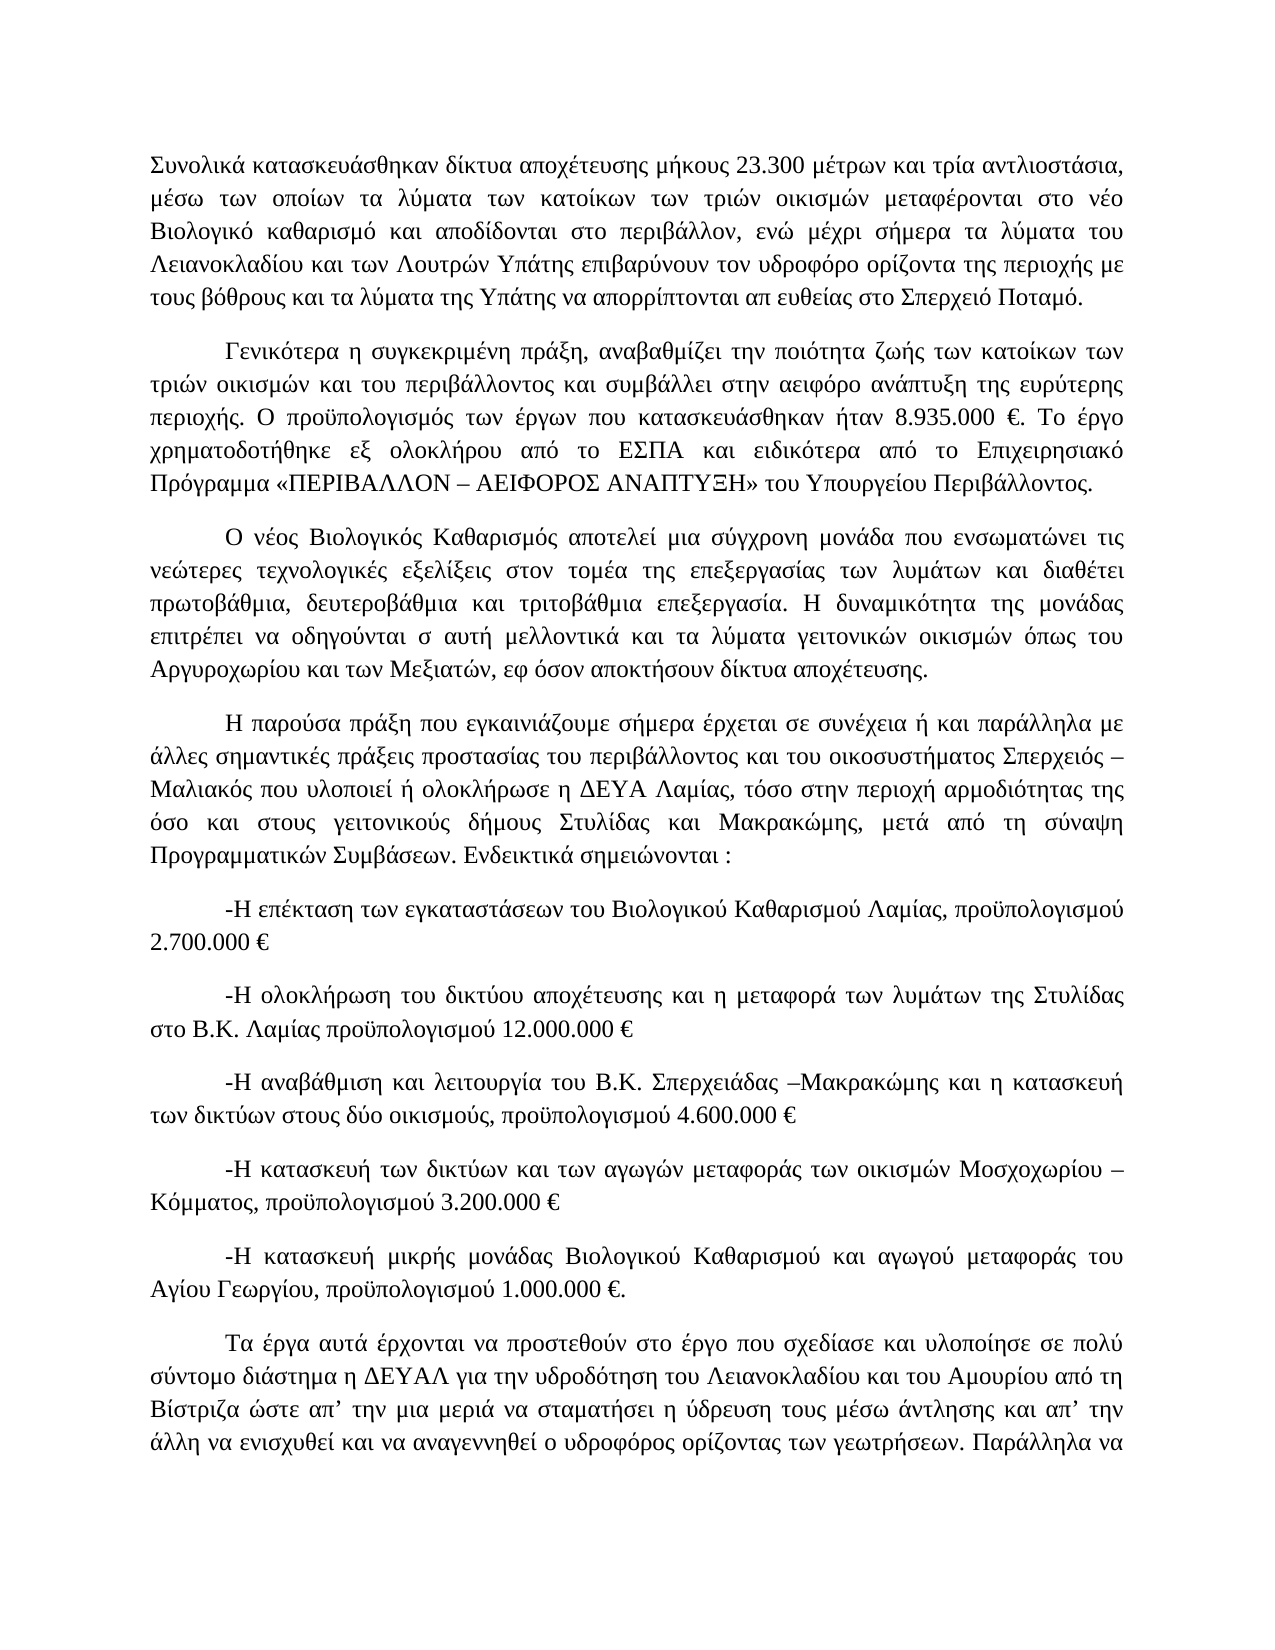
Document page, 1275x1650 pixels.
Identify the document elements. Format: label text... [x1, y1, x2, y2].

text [150, 1328, 1125, 1456]
text Η παρούσα πράξη που εγκαινιάζουμε σήμερα έρχεται σε συνέχεια ή και παράλληλα με άλλες σημαντικές πράξεις προστασίας του περιβάλλοντος και του οικοσυστήματος Σπερχειός – Μαλιακός που υλοποιεί ή ολοκλήρωσε η ΔΕΥΑ Λαμίας, τόσο στην περιοχή αρμοδιότητας της όσο και στους γειτονικούς δήμους Στυλίδας και Μακρακώμης, μετά από τη σύναψη Προγραμματικών Συμβάσεων. Ενδεικτικά σημειώνονται : [150, 708, 1125, 869]
text Ο νέος Βιολογικός Καθαρισμός αποτελεί μια σύγχρονη μονάδα που ενσωματώνει τις νεώτερες τεχνολογικές εξελίξεις στον τομέα της επεξεργασίας των λυμάτων και διαθέτει πρωτοβάθμια, δευτεροβάθμια και τριτοβάθμια επεξεργασία. Η δυναμικότητα της μονάδας επιτρέπει να οδηγούνται σ αυτή μελλοντικά και τα λύματα γειτονικών οικισμών όπως του Αργυροχωρίου και των Μεξιατών, εφ όσον αποκτήσουν δίκτυα αποχέτευσης. [150, 522, 1125, 683]
text Γενικότερα η συγκεκριμένη πράξη, αναβαθμίζει την ποιότητα ζωής των κατοίκων των τριών οικισμών και του περιβάλλοντος και συμβάλλει στην αειφόρο ανάπτυξη της ευρύτερης περιοχής. Ο προϋπολογισμός των έργων που κατασκευάσθηκαν ήταν 8.935.000 €. Το έργο χρηματοδοτήθηκε εξ ολοκλήρου από το ΕΣΠΑ και ειδικότερα από το Επιχειρησιακό Πρόγραμμα «ΠΕΡΙΒΑΛΛΟΝ – ΑΕΙΦΟΡΟΣ ΑΝΑΠΤΥΞΗ» του Υπουργείου Περιβάλλοντος. [150, 336, 1125, 497]
text -Η κατασκευή μικρής μονάδας Βιολογικού Καθαρισμού και αγωγού μεταφοράς του Αγίου Γεωργίου, προϋπολογισμού 1.000.000 €. [150, 1241, 1125, 1303]
text -Η αναβάθμιση και λειτουργία του Β.Κ. Σπερχειάδας –Μακρακώμης και η κατασκευή των δικτύων στους δύο οικισμούς, προϋπολογισμού 4.600.000 € [150, 1067, 1125, 1129]
text -Η κατασκευή των δικτύων και των αγωγών μεταφοράς των οικισμών Μοσχοχωρίου – Κόμματος, προϋπολογισμού 3.200.000 € [150, 1154, 1125, 1216]
text -Η ολοκλήρωση του δικτύου αποχέτευσης και η μεταφορά των λυμάτων της Στυλίδας στο Β.Κ. Λαμίας προϋπολογισμού 12.000.000 € [150, 981, 1125, 1042]
text Συνολικά κατασκευάσθηκαν δίκτυα αποχέτευσης μήκους 23.300 μέτρων και τρία αντλιοστάσια, μέσω των οποίων τα λύματα των κατοίκων των τριών οικισμών μεταφέρονται στο νέο Βιολογικό καθαρισμό και αποδίδονται στο περιβάλλον, ενώ μέχρι σήμερα τα λύματα του Λειανοκλαδίου και των Λουτρών Υπάτης επιβαρύνουν τον υδροφόρο ορίζοντα της περιοχής με τους βόθρους και τα λύματα της Υπάτης να απορρίπτονται απ ευθείας στο Σπερχειό Ποταμό. [150, 150, 1125, 311]
text -Η επέκταση των εγκαταστάσεων του Βιολογικού Καθαρισμού Λαμίας, προϋπολογισμού 2.700.000 € [150, 894, 1125, 956]
